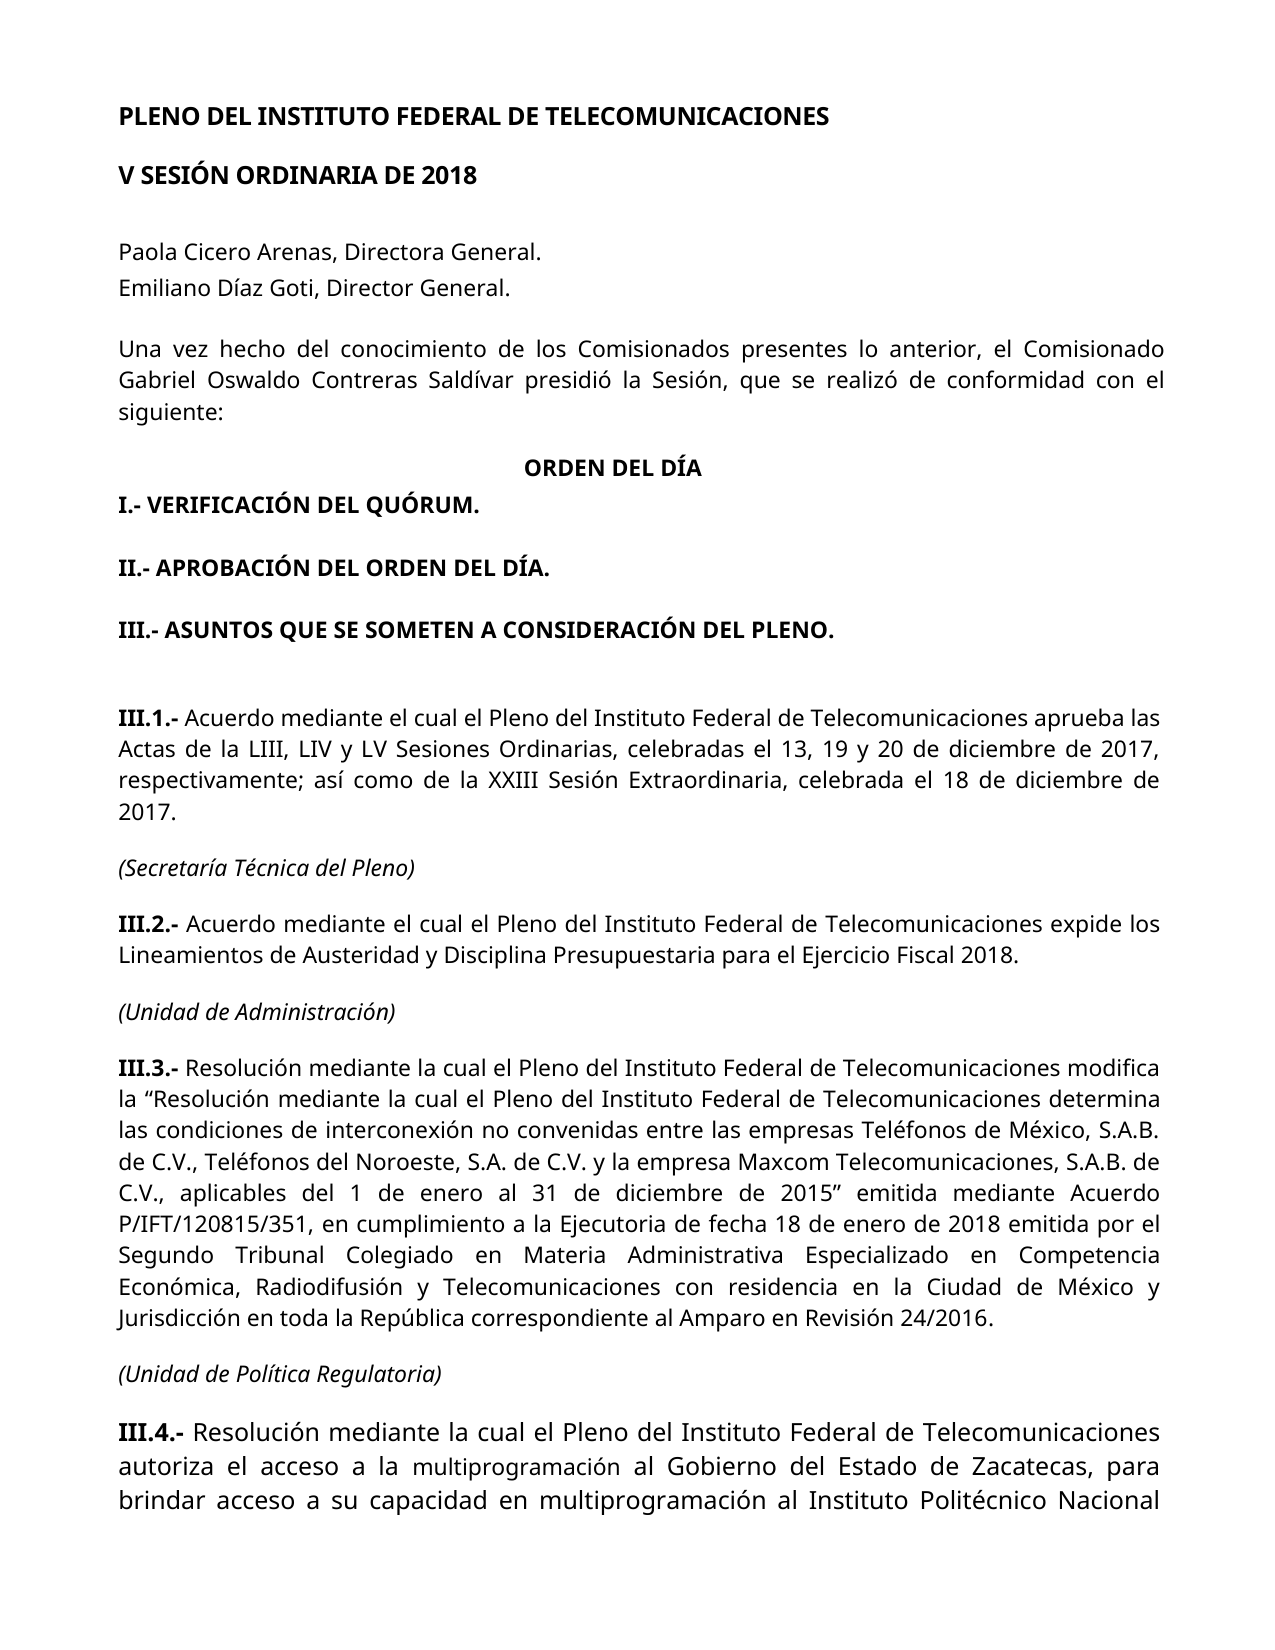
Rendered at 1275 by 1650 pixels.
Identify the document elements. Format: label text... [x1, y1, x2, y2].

text (Unidad de Administración) [118, 996, 1161, 1027]
text Emiliano Díaz Goti, Director General. [118, 272, 1159, 303]
text (Secretaría Técnica del Pleno) [118, 852, 1161, 883]
text II.- APROBACIÓN DEL ORDEN DEL DÍA. [118, 552, 1159, 583]
subtitle ORDEN DEL DÍA [295, 452, 930, 483]
text III.2.- Acuerdo mediante el cual el Pleno del Instituto Federal de Telecomunicaciones expide los Lineamientos de Austeridad y Disciplina Presupuestaria para el Ejercicio Fiscal 2018. [118, 908, 1161, 971]
text III.- ASUNTOS QUE SE SOMETEN A CONSIDERACIÓN DEL PLENO. [118, 614, 1159, 646]
text Una vez hecho del conocimiento de los Comisionados presentes lo anterior, el Comisionado Gabriel Oswaldo Contreras Saldívar presidió la Sesión, que se realizó de conformidad con el siguiente: [118, 333, 1166, 427]
text I.- VERIFICACIÓN DEL QUÓRUM. [118, 489, 1159, 521]
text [118, 1414, 1161, 1517]
text III.3.- Resolución mediante la cual el Pleno del Instituto Federal de Telecomunicaciones modifica la “Resolución mediante la cual el Pleno del Instituto Federal de Telecomunicaciones determina las condiciones de interconexión no convenidas entre las empresas Teléfonos de México, S.A.B. de C.V., Teléfonos del Noroeste, S.A. de C.V. y la empresa Maxcom Telecomunicaciones, S.A.B. de C.V., aplicables del 1 de enero al 31 de diciembre de 2015” emitida mediante Acuerdo P/IFT/120815/351, en cumplimiento a la Ejecutoria de fecha 18 de enero de 2018 emitida por el Segundo Tribunal Colegiado en Materia Administrativa Especializado en Competencia Económica, Radiodifusión y Telecomunicaciones con residencia en la Ciudad de México y Jurisdicción en toda la República correspondiente al Amparo en Revisión 24/2016. [118, 1052, 1161, 1333]
text III.1.- Acuerdo mediante el cual el Pleno del Instituto Federal de Telecomunicaciones aprueba las Actas de la LIII, LIV y LV Sesiones Ordinarias, celebradas el 13, 19 y 20 de diciembre de 2017, respectivamente; así como de la XXIII Sesión Extraordinaria, celebrada el 18 de diciembre de 2017. [118, 702, 1161, 827]
text Paola Cicero Arenas, Directora General. [118, 236, 1159, 267]
text (Unidad de Política Regulatoria) [118, 1358, 1161, 1389]
